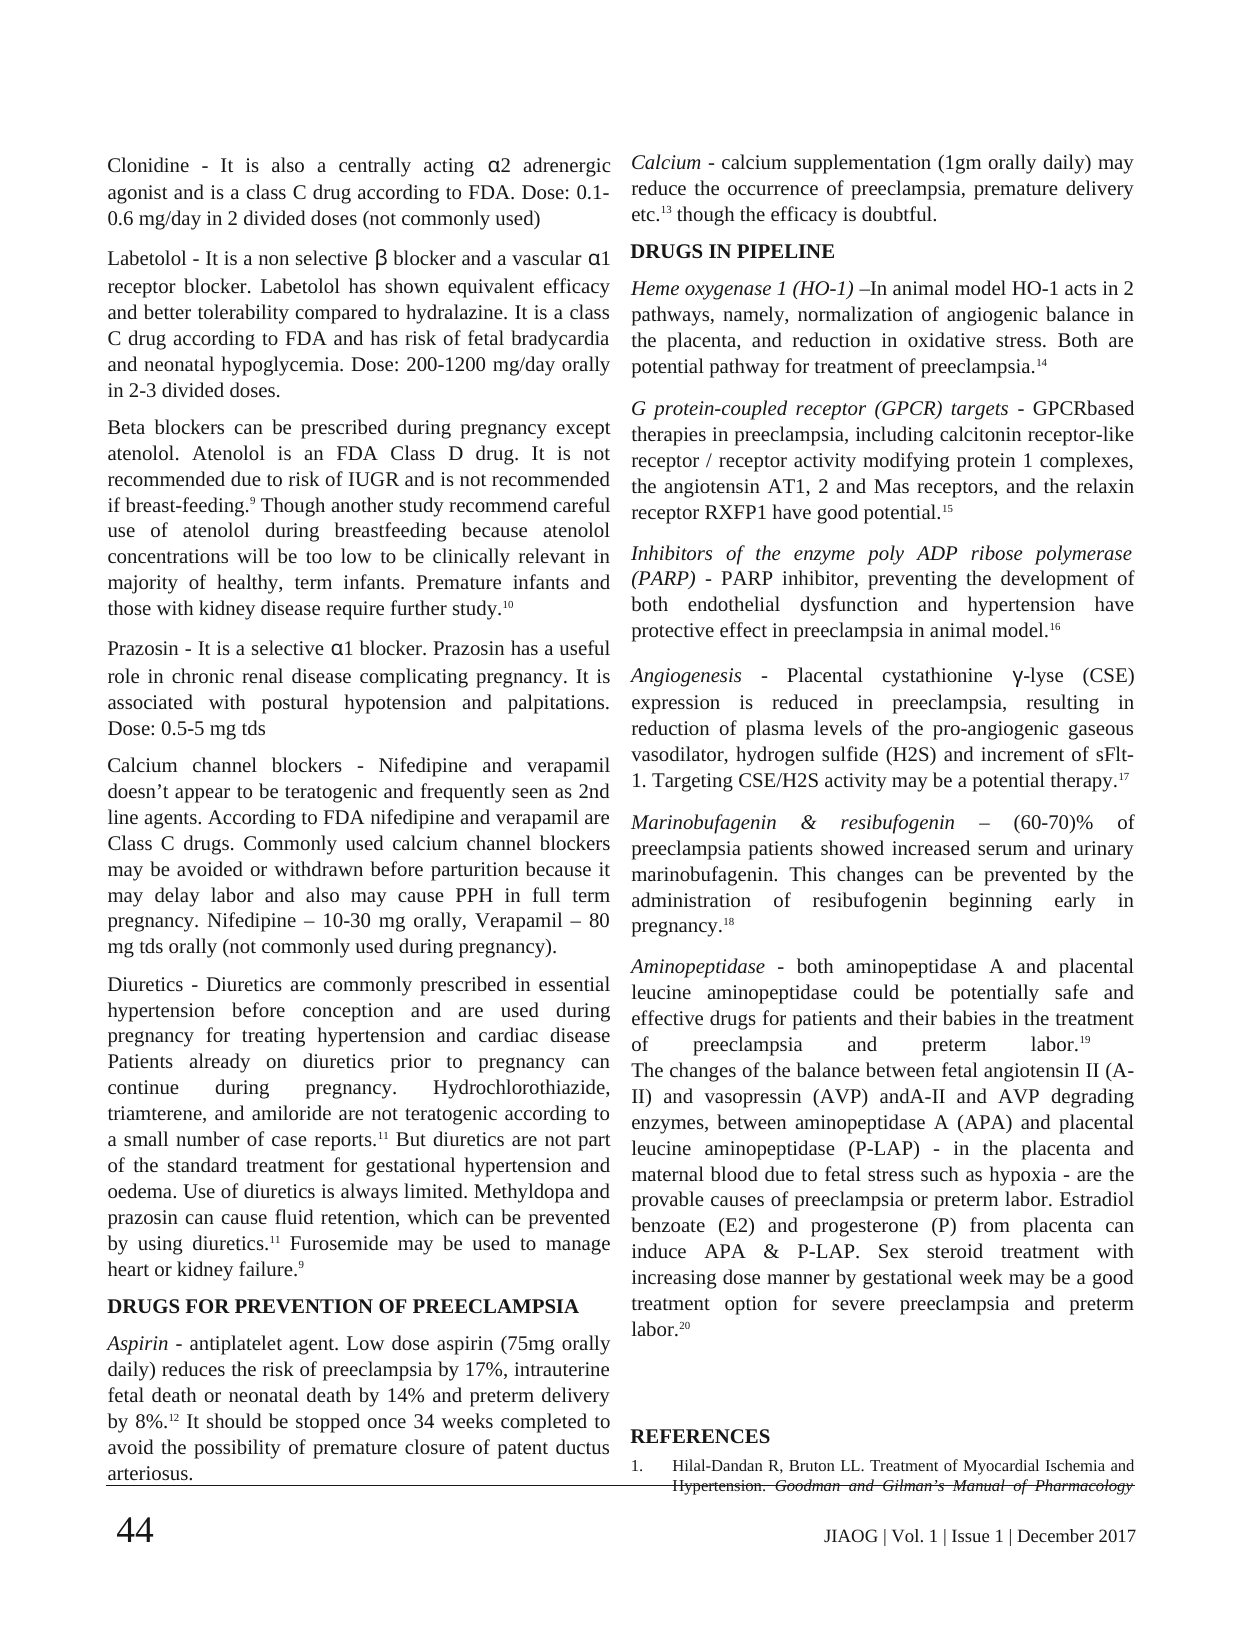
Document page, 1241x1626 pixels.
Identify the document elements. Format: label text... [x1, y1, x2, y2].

text Angiogenesis - Placental cystathionine γ-lyse (CSE) expression is reduced in preeclampsia, resulting in reduction of plasma levels of the pro-angiogenic gaseous vasodilator, hydrogen sulfide (H2S) and increment of sFlt-1. Targeting CSE/H2S activity may be a potential therapy.17 [631, 660, 1135, 792]
subtitle drugs in pipeline [630, 239, 1135, 263]
text Labetolol - It is a non selective β blocker and a vascular α1 receptor blocker. Labetolol has shown equivalent efficacy and better tolerability compared to hydralazine. It is a class C drug according to FDA and has risk of fetal bradycardia and neonatal hypoglycemia. Dose: 200-1200 mg/day orally in 2-3 divided doses. [107, 243, 611, 402]
text Prazosin - It is a selective α1 blocker. Prazosin has a useful role in chronic renal disease complicating pregnancy. It is associated with postural hypotension and palpitations. Dose: 0.5-5 mg tds [107, 633, 611, 740]
text Clonidine - It is also a centrally acting α2 adrenergic agonist and is a class C drug according to FDA. Dose: 0.1-0.6 mg/day in 2 divided doses (not commonly used) [107, 150, 611, 230]
text Calcium channel blockers - Nifedipine and verapamil doesn’t appear to be teratogenic and frequently seen as 2nd line agents. According to FDA nifedipine and verapamil are Class C drugs. Commonly used calcium channel blockers may be avoided or withdrawn before parturition because it may delay labor and also may cause PPH in full term pregnancy. Nifedipine – 10-30 mg orally, Verapamil – 80 mg tds orally (not commonly used during pregnancy). [107, 753, 611, 958]
text Calcium - calcium supplementation (1gm orally daily) may reduce the occurrence of preeclampsia, premature delivery etc.13 though the efficacy is doubtful. [631, 150, 1135, 226]
text Heme oxygenase 1 (HO-1) –In animal model HO-1 acts in 2 pathways, namely, normalization of angiogenic balance in the placenta, and reduction in oxidative stress. Both are potential pathway for treatment of preeclampsia.14 [631, 276, 1135, 378]
text drugs for prevention of preeclampsia [107, 1294, 611, 1318]
text Aspirin - antiplatelet agent. Low dose aspirin (75mg orally daily) reduces the risk of preeclampsia by 17%, intrauterine fetal death or neonatal death by 14% and preterm delivery by 8%.12 It should be stopped once 34 weeks completed to avoid the possibility of premature closure of patent ductus arteriosus. [107, 1331, 611, 1485]
text Aminopeptidase - both aminopeptidase A and placental leucine aminopeptidase could be potentially safe and effective drugs for patients and their babies in the treatment of preeclampsia and preterm labor.19 The changes of the balance between fetal angiotensin II (A-II) and vasopressin (AVP) andA-II and AVP degrading enzymes, between aminopeptidase A (APA) and placental leucine aminopeptidase (P-LAP) - in the placenta and maternal blood due to fetal stress such as hypoxia - are the provable causes of preeclampsia or preterm labor. Estradiol benzoate (E2) and progesterone (P) from placenta can induce APA & P-LAP. Sex steroid treatment with increasing dose manner by gestational week may be a good treatment option for severe preeclampsia and preterm labor.20 [631, 954, 1135, 1341]
subtitle reFerenceS [630, 1423, 1135, 1448]
text Beta blockers can be prescribed during pregnancy except atenolol. Atenolol is an FDA Class D drug. It is not recommended due to risk of IUGR and is not recommended if breast-feeding.9 Though another study recommend careful use of atenolol during breastfeeding because atenolol concentrations will be too low to be clinically relevant in majority of healthy, term infants. Premature infants and those with kidney disease require further study.10 [107, 415, 611, 620]
text Marinobufagenin & resibufogenin – (60-70)% of preeclampsia patients showed increased serum and urinary marinobufagenin. This changes can be prevented by the administration of resibufogenin beginning early in pregnancy.18 [631, 810, 1135, 937]
text G protein-coupled receptor (GPCR) targets - GPCRbased therapies in preeclampsia, including calcitonin receptor-like receptor / receptor activity modifying protein 1 complexes, the angiotensin AT1, 2 and Mas receptors, and the relaxin receptor RXFP1 have good potential.15 [631, 396, 1135, 524]
text Diuretics - Diuretics are commonly prescribed in essential hypertension before conception and are used during pregnancy for treating hypertension and cardiac disease Patients already on diuretics prior to pregnancy can continue during pregnancy. Hydrochlorothiazide, triamterene, and amiloride are not teratogenic according to a small number of case reports.11 But diuretics are not part of the standard treatment for gestational hypertension and oedema. Use of diuretics is always limited. Methyldopa and prazosin can cause fluid retention, which can be prevented by using diuretics.11 Furosemide may be used to manage heart or kidney failure.9 [107, 972, 611, 1281]
text Inhibitors of the enzyme poly ADP ribose polymerase (PARP) - PARP inhibitor, preventing the development of both endothelial dysfunction and hypertension have protective effect in preeclampsia in animal model.16 [631, 540, 1135, 642]
